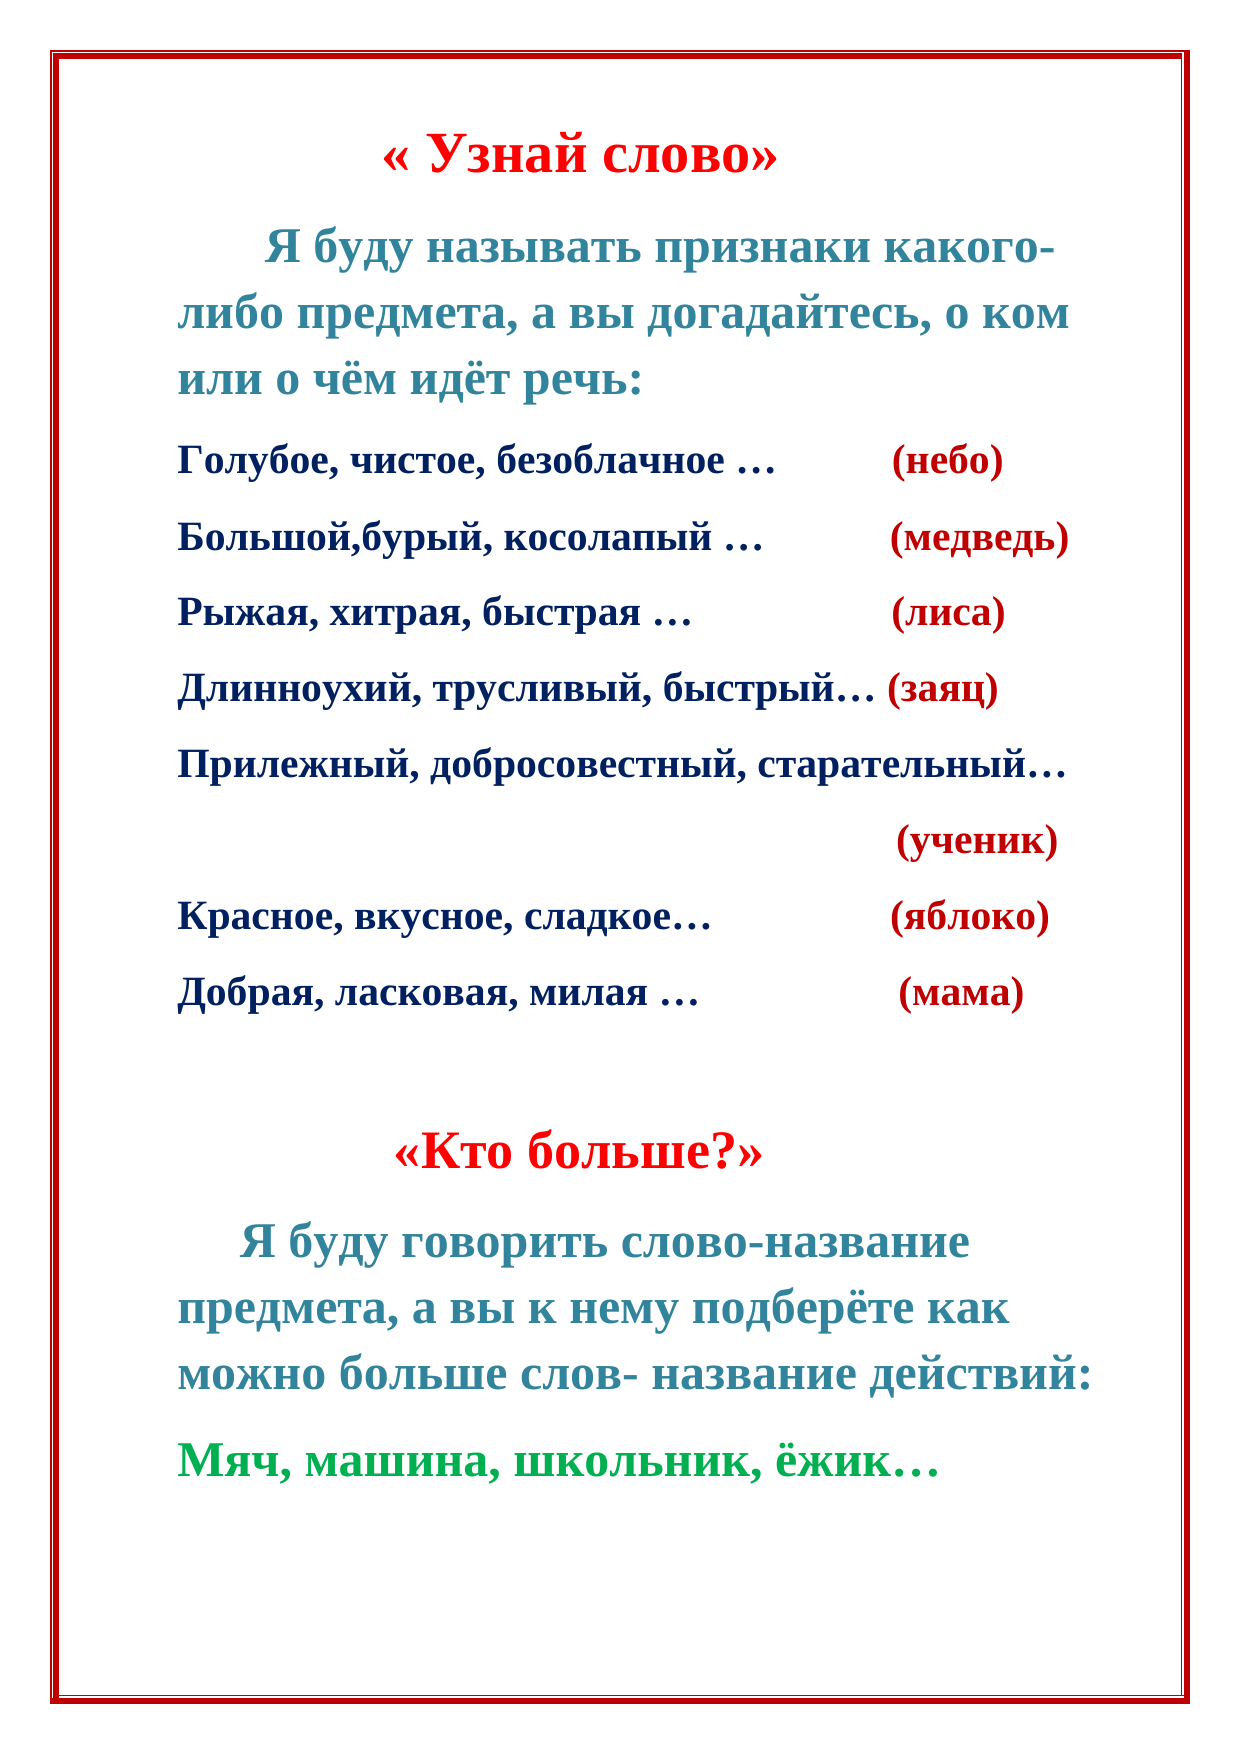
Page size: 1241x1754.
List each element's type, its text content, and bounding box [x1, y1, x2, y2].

text « Узнай слово» [177, 118, 1152, 185]
text Я буду называть признаки какого-либо предмета, а вы догадайтесь, о ком или о чём идёт речь: [177, 216, 1152, 406]
text Голубое, чистое, безоблачное … (небо) [177, 435, 1152, 483]
text Мяч, машина, школьник, ёжик… [177, 1430, 1152, 1487]
text (ученик) [177, 815, 1152, 863]
text Добрая, ласковая, милая … (мама) [177, 967, 1152, 1014]
text Большой,бурый, косолапый … (медведь) [177, 511, 1152, 559]
text Рыжая, хитрая, быстрая … (лиса) [177, 587, 1152, 635]
text Красное, вкусное, сладкое… (яблоко) [177, 891, 1152, 938]
text Я буду говорить слово-название предмета, а вы к нему подберёте как можно больше слов- название действий: [177, 1211, 1152, 1400]
text Прилежный, добросовестный, старательный… [177, 739, 1152, 787]
text Длинноухий, трусливый, быстрый… (заяц) [177, 663, 1152, 711]
text «Кто больше?» [177, 1118, 1152, 1181]
